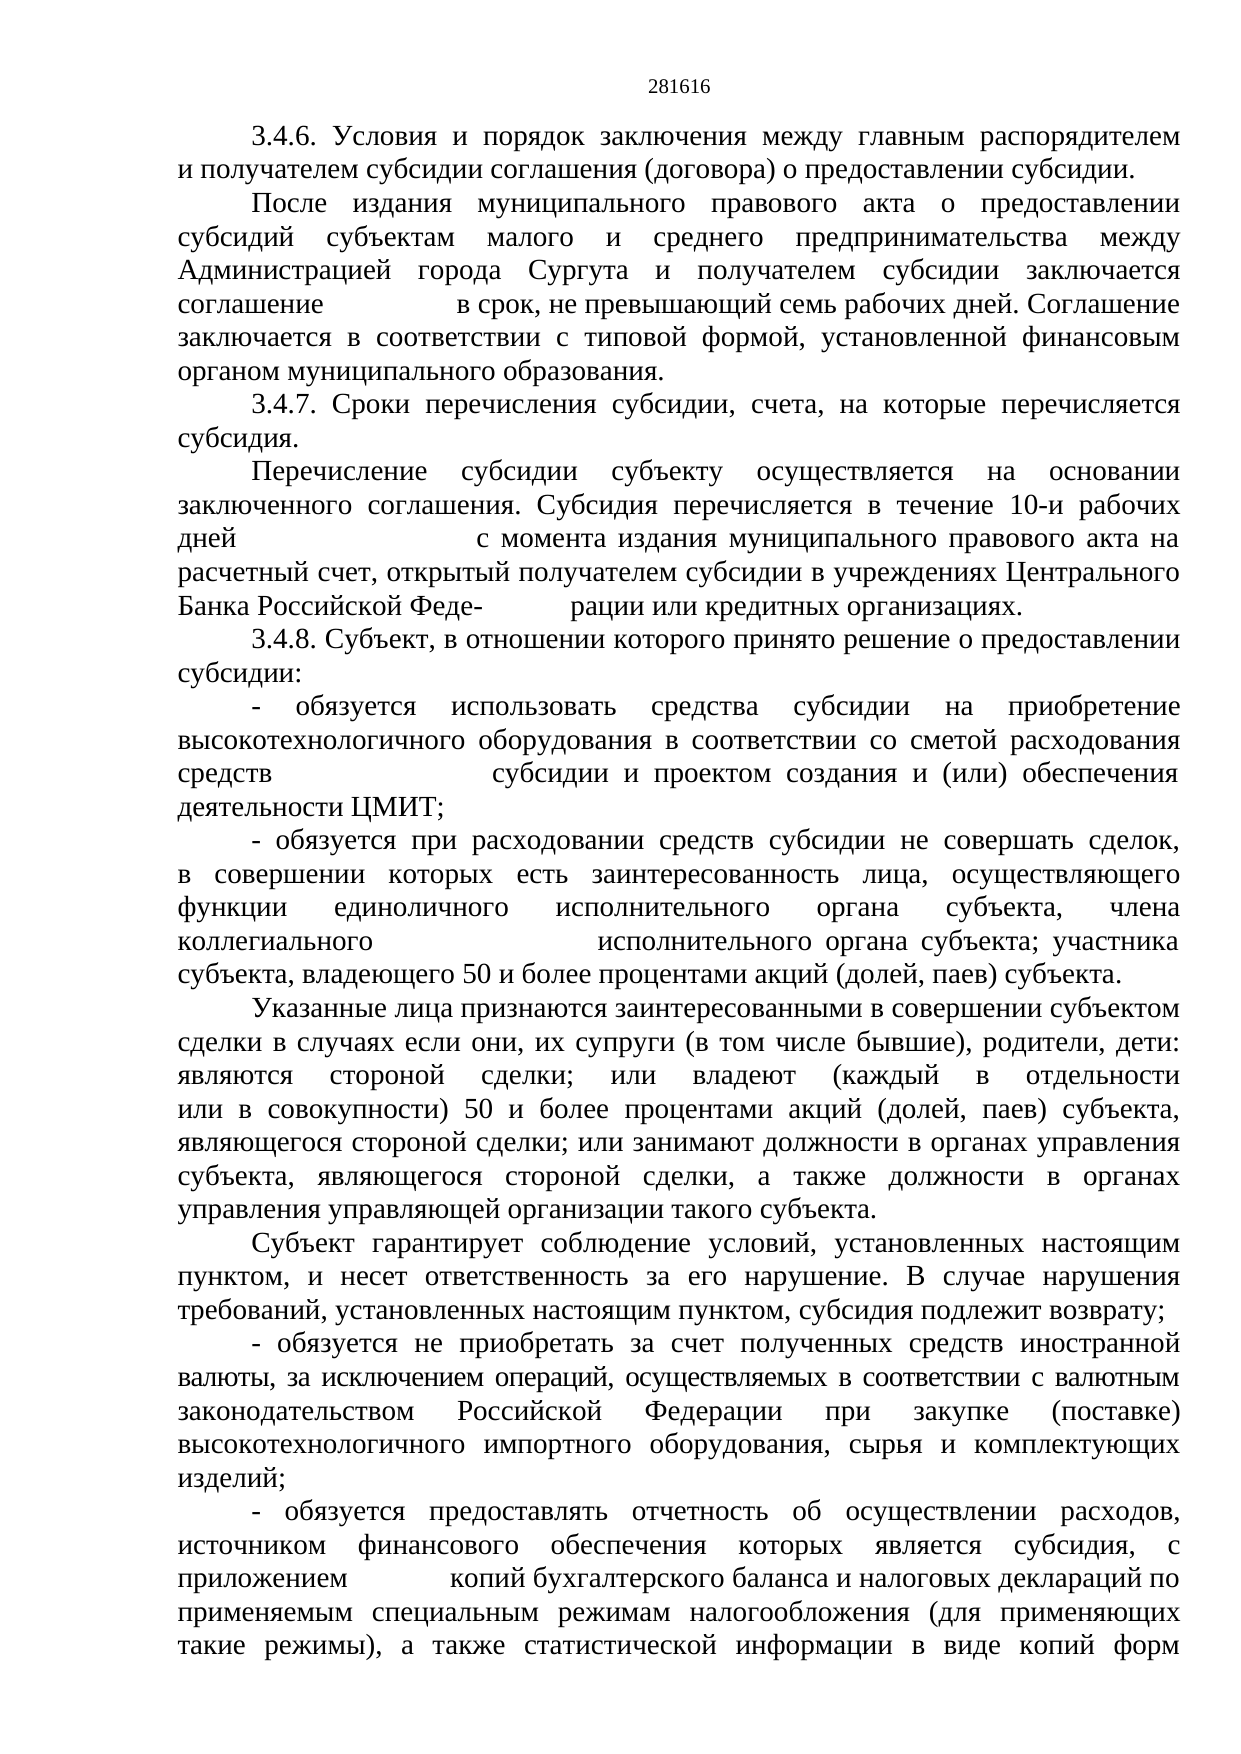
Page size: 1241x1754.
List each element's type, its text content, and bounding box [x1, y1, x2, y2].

text 3.4.7. Сроки перечисления субсидии, счета, на которые перечисляется субсидия. [177, 386, 1181, 453]
text - обязуется не приобретать за счет полученных средств иностранной валюты, за исключением операций, осуществляемых в соответствии с валютным законодательством Российской Федерации при закупке (поставке) высокотехнологичного импортного оборудования, сырья и комплектующих изделий; [177, 1326, 1181, 1493]
text - обязуется при расходовании средств субсидии не совершать сделок, в совершении которых есть заинтересованность лица, осуществляющего функции единоличного исполнительного органа субъекта, члена коллегиального исполнительного органа субъекта; участника субъекта, владеющего 50 и более процентами акций (долей, паев) субъекта. [177, 822, 1181, 990]
text Субъект гарантирует соблюдение условий, установленных настоящим пунктом, и несет ответственность за его нарушение. В случае нарушения требований, установленных настоящим пунктом, субсидия подлежит возврату; [177, 1225, 1181, 1326]
text 3.4.6. Условия и порядок заключения между главным распорядителем и получателем субсидии соглашения (договора) о предоставлении субсидии. [177, 118, 1181, 185]
text Перечисление субсидии субъекту осуществляется на основании заключенного соглашения. Субсидия перечисляется в течение 10-и рабочих дней с момента издания муниципального правового акта на расчетный счет, открытый получателем субсидии в учреждениях Центрального Банка Российской Феде- рации или кредитных организациях. [177, 453, 1181, 621]
text Указанные лица признаются заинтересованными в совершении субъектом сделки в случаях если они, их супруги (в том числе бывшие), родители, дети: являются стороной сделки; или владеют (каждый в отдельности или в совокупности) 50 и более процентами акций (долей, паев) субъекта, являющегося стороной сделки; или занимают должности в органах управления субъекта, являющегося стороной сделки, а также должности в органах управления управляющей организации такого субъекта. [177, 990, 1181, 1225]
text После издания муниципального правового акта о предоставлении субсидий субъектам малого и среднего предпринимательства между Администрацией города Сургута и получателем субсидии заключается соглашение в срок, не превышающий семь рабочих дней. Соглашение заключается в соответствии с типовой формой, установленной финансовым органом муниципального образования. [177, 185, 1181, 386]
text 3.4.8. Субъект, в отношении которого принято решение о предоставлении субсидии: [177, 621, 1181, 688]
text - обязуется использовать средства субсидии на приобретение высокотехнологичного оборудования в соответствии со сметой расходования средств субсидии и проектом создания и (или) обеспечения деятельности ЦМИТ; [177, 688, 1181, 822]
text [177, 1493, 1181, 1661]
